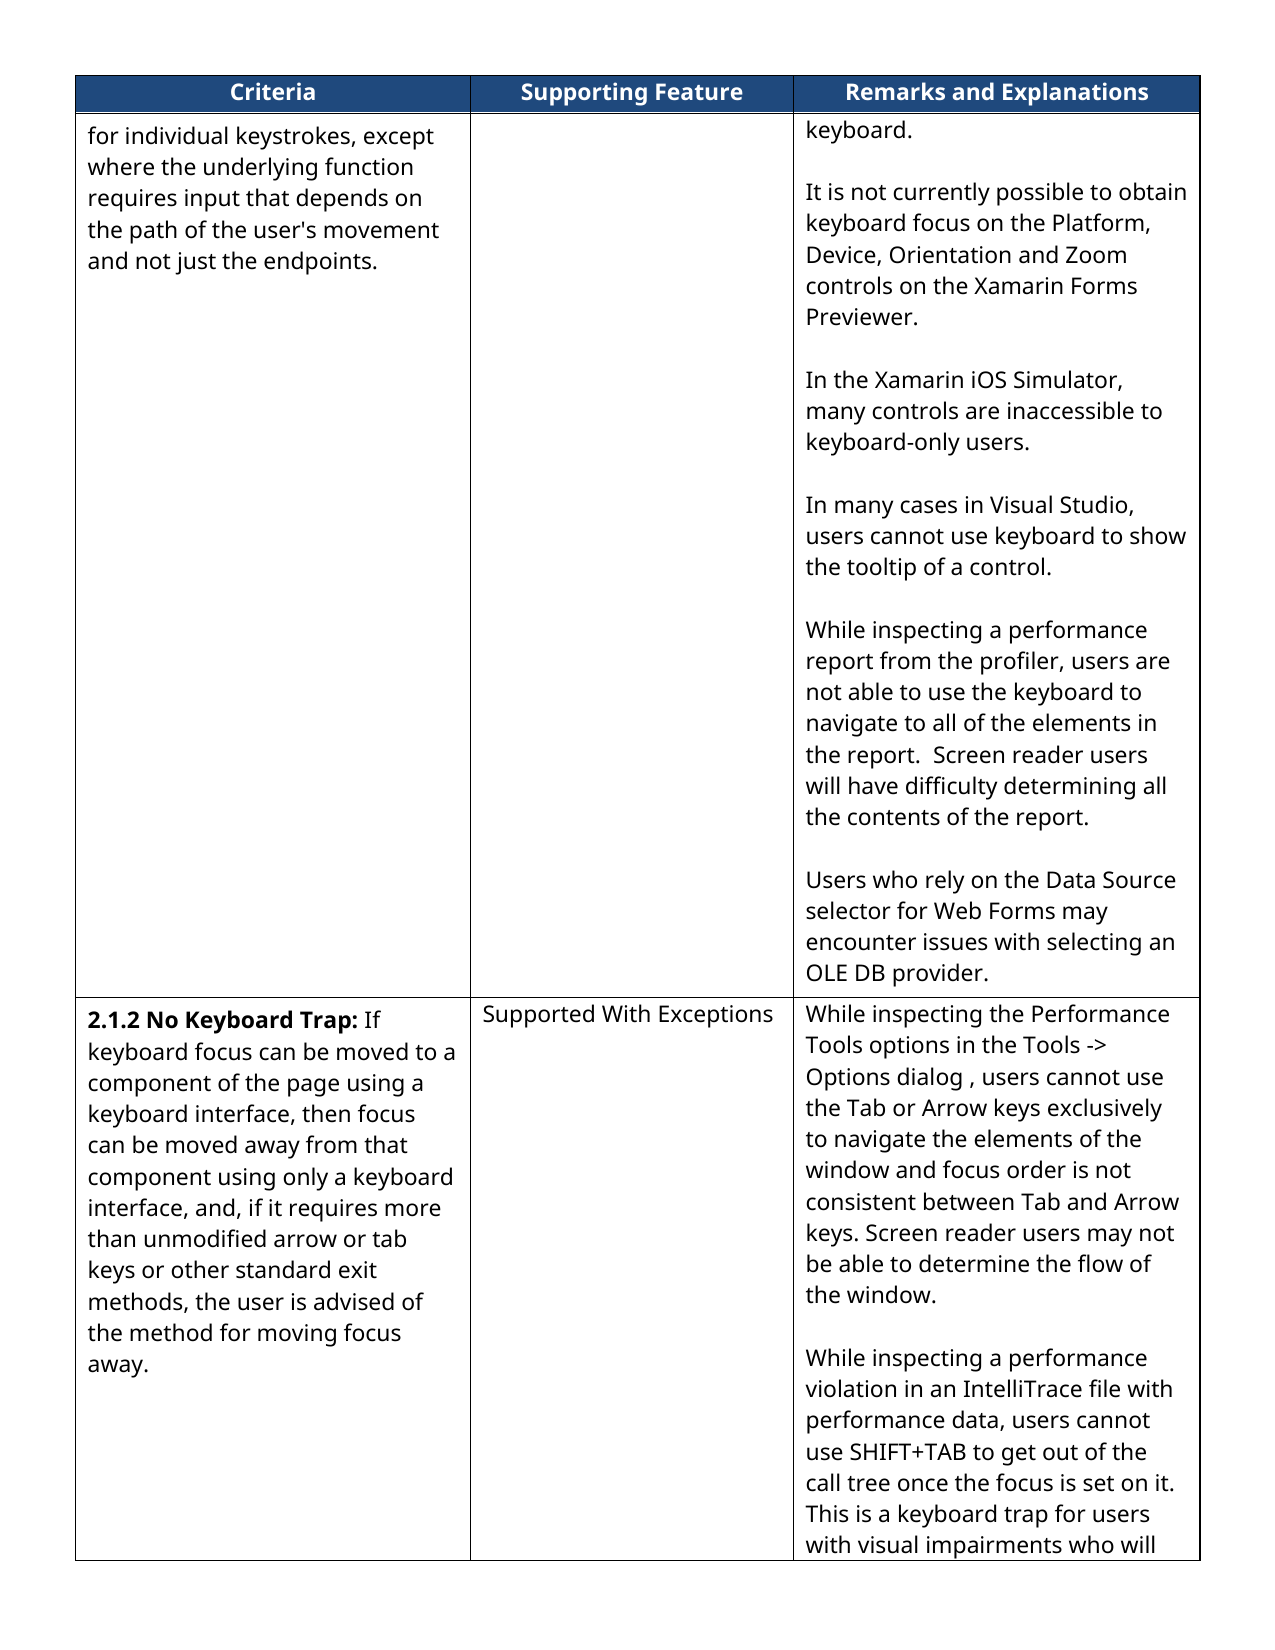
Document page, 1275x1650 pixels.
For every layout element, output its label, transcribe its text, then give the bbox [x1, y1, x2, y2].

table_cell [76, 114, 470, 997]
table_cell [471, 114, 793, 997]
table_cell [471, 998, 793, 1560]
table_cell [794, 998, 1199, 1560]
table_header Criteria [76, 76, 470, 112]
table_header Remarks and Explanations [794, 76, 1199, 112]
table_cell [76, 998, 470, 1560]
table_header Supporting Feature [471, 76, 793, 112]
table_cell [794, 114, 1199, 997]
